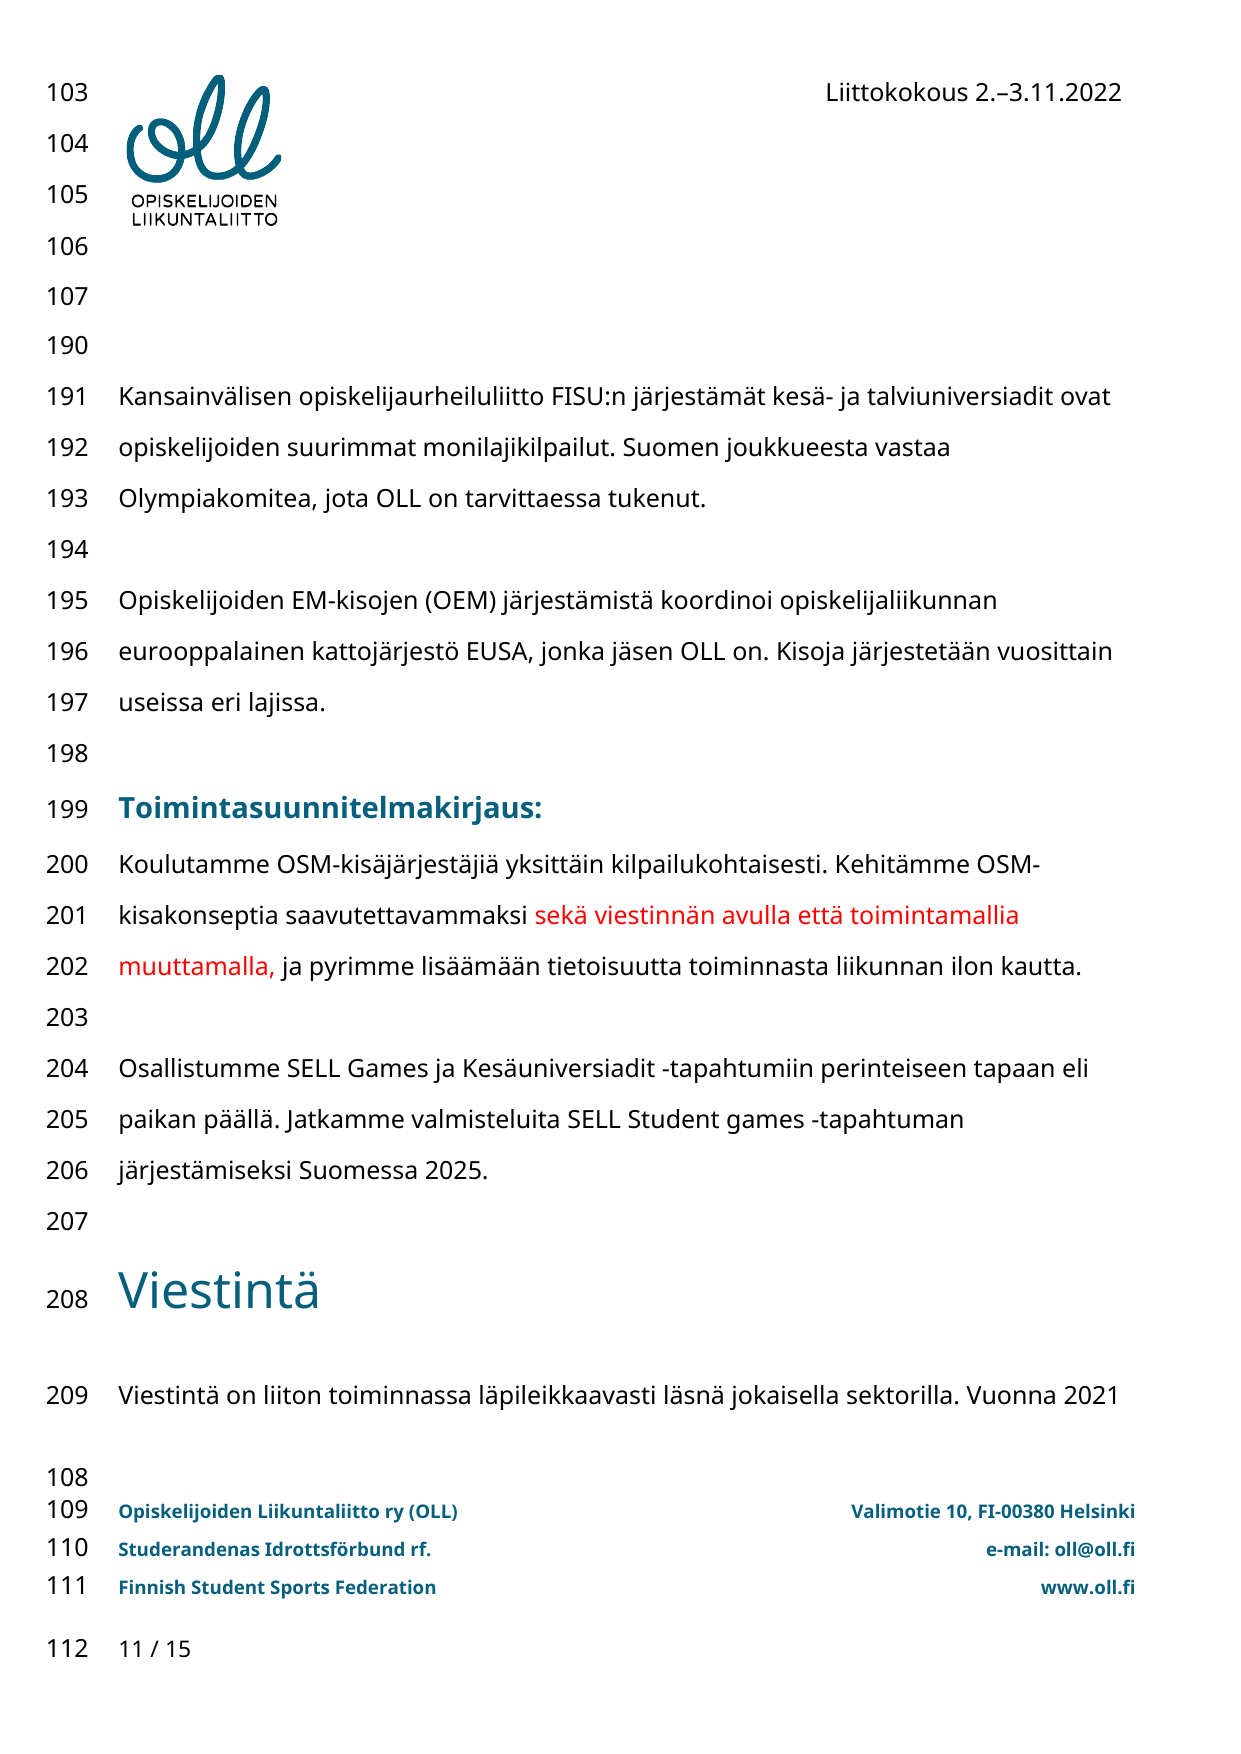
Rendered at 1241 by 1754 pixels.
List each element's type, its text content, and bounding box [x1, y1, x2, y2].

picture [156, 126, 177, 151]
text Osallistumme SELL Games ja Kesäuniversiadit -tapahtumiin perinteiseen tapaan eli paikan päällä. Jatkamme valmisteluita SELL Student games -tapahtuman järjestämiseksi Suomessa 2025. [118, 1051, 1122, 1187]
picture [126, 75, 214, 174]
text Koulutamme OSM-kisäjärjestäjiä yksittäin kilpailukohtaisesti. Kehitämme OSM-kisakonseptia saavutettavammaksi sekä viestinnän avulla että toimintamallia muuttamalla, ja pyrimme lisäämään tietoisuutta toiminnasta liikunnan ilon kautta. [118, 846, 1122, 982]
picture [242, 97, 262, 156]
text Opiskelijoiden EM-kisojen (OEM) järjestämistä koordinoi opiskelijaliikunnan eurooppalainen kattojärjestö EUSA, jonka jäsen OLL on. Kisoja järjestetään vuosittain useissa eri lajissa. [118, 583, 1122, 719]
subtitle Viestintä [118, 1255, 1122, 1323]
picture [202, 75, 282, 172]
picture [126, 157, 282, 226]
text Toimintasuunnitelmakirjaus: [118, 787, 1122, 827]
text Kansainvälisen opiskelijaurheiluliitto FISU:n järjestämät kesä- ja talviuniversiadit ovat opiskelijoiden suurimmat monilajikilpailut. Suomen joukkueesta vastaa Olympiakomitea, jota OLL on tarvittaessa tukenut. [118, 378, 1122, 515]
picture [201, 88, 217, 138]
